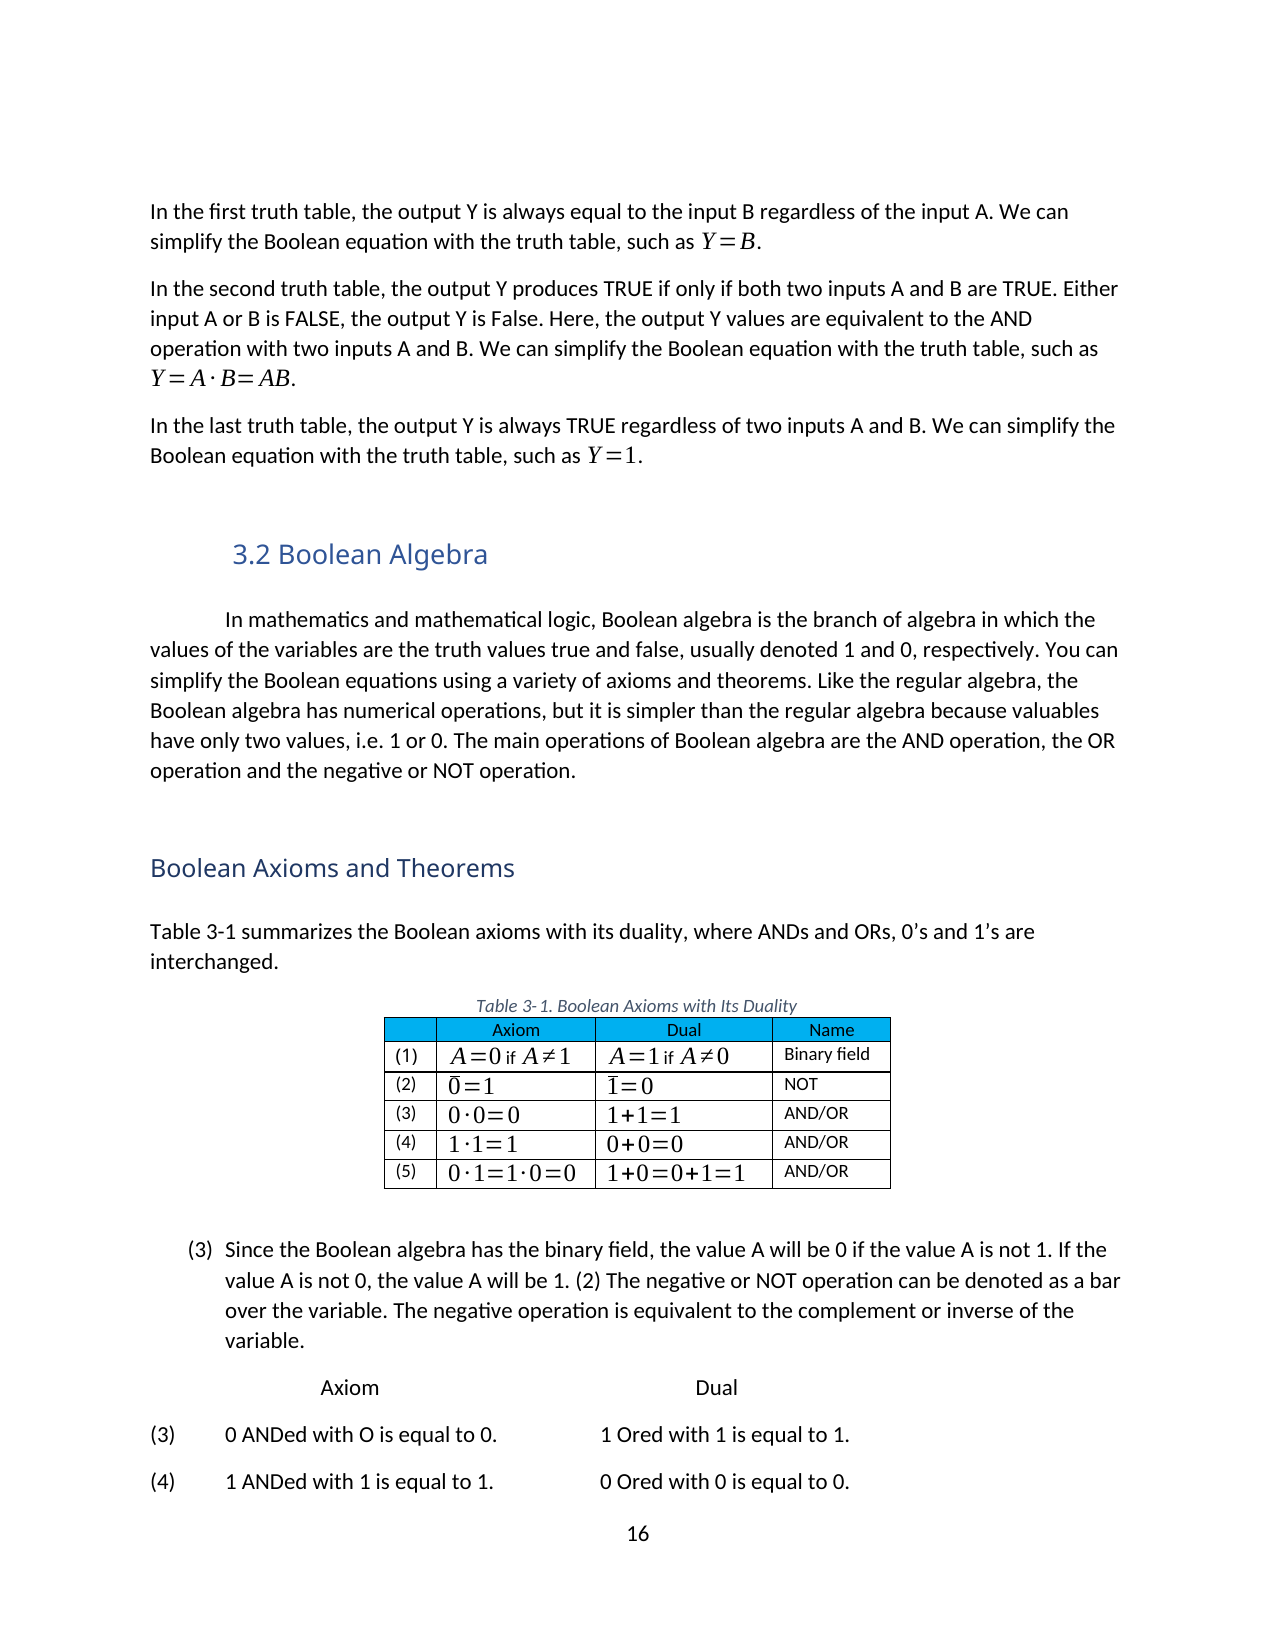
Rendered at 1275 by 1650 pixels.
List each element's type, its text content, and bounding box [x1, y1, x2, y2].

text Table 3-1. Boolean Axioms with Its Duality [150, 994, 1125, 1017]
table_cell Binary field [773, 1042, 890, 1071]
table_header Name [773, 1018, 890, 1041]
table_cell (2) [385, 1073, 436, 1100]
table_header Axiom [437, 1018, 595, 1041]
table_cell AND/OR [773, 1101, 890, 1129]
subtitle Boolean Axioms and Theorems [150, 850, 1125, 884]
table_cell (3) [385, 1101, 436, 1129]
list Since the Boolean algebra has the binary field, the value A will be 0 if the value A is not 1. If the value A is not 0, the value A will be 1. (2) The negative or NOT operation can be denoted as a bar over the variable. The negative operation is equivalent to the complement or inverse of the variable. [187, 1236, 1125, 1354]
text Table 3-1 summarizes the Boolean axioms with its duality, where ANDs and ORs, 0’s and 1’s are interchanged. [150, 917, 1125, 975]
text (3) 0 ANDed with O is equal to 0. 1 Ored with 1 is equal to 1. [150, 1420, 1125, 1448]
table_header [385, 1018, 436, 1041]
table_cell if [437, 1042, 595, 1071]
text In the last truth table, the output Y is always TRUE regardless of two inputs A and B. We can simplify the Boolean equation with the truth table, such as . [150, 411, 1125, 470]
table_cell AND/OR [773, 1160, 890, 1188]
subtitle 3.2 Boolean Algebra [232, 535, 1125, 572]
table_cell [437, 1101, 595, 1129]
table_cell [437, 1131, 595, 1158]
table_cell [437, 1160, 595, 1188]
table_cell [437, 1073, 595, 1100]
table_cell (1) [385, 1042, 436, 1071]
text (4) 1 ANDed with 1 is equal to 1. 0 Ored with 0 is equal to 0. [150, 1467, 1125, 1495]
text In the first truth table, the output Y is always equal to the input B regardless of the input A. We can simplify the Boolean equation with the truth table, such as . [150, 197, 1125, 255]
table_cell NOT [773, 1073, 890, 1100]
table_cell [596, 1101, 772, 1129]
table_cell if [596, 1042, 772, 1071]
table_cell [596, 1131, 772, 1158]
table_header Dual [596, 1018, 772, 1041]
table_cell (5) [385, 1160, 436, 1188]
table_cell [596, 1073, 772, 1100]
table_cell (4) [385, 1131, 436, 1158]
text Axiom Dual [225, 1373, 1125, 1401]
table_cell AND/OR [773, 1131, 890, 1158]
table_cell [596, 1160, 772, 1188]
text In mathematics and mathematical logic, Boolean algebra is the branch of algebra in which the values of the variables are the truth values true and false, usually denoted 1 and 0, respectively. You can simplify the Boolean equations using a variety of axioms and theorems. Like the regular algebra, the Boolean algebra has numerical operations, but it is simpler than the regular algebra because valuables have only two values, i.e. 1 or 0. The main operations of Boolean algebra are the AND operation, the OR operation and the negative or NOT operation. [150, 605, 1125, 784]
text In the second truth table, the output Y produces TRUE if only if both two inputs A and B are TRUE. Either input A or B is FALSE, the output Y is False. Here, the output Y values are equivalent to the AND operation with two inputs A and B. We can simplify the Boolean equation with the truth table, such as . [150, 274, 1125, 393]
